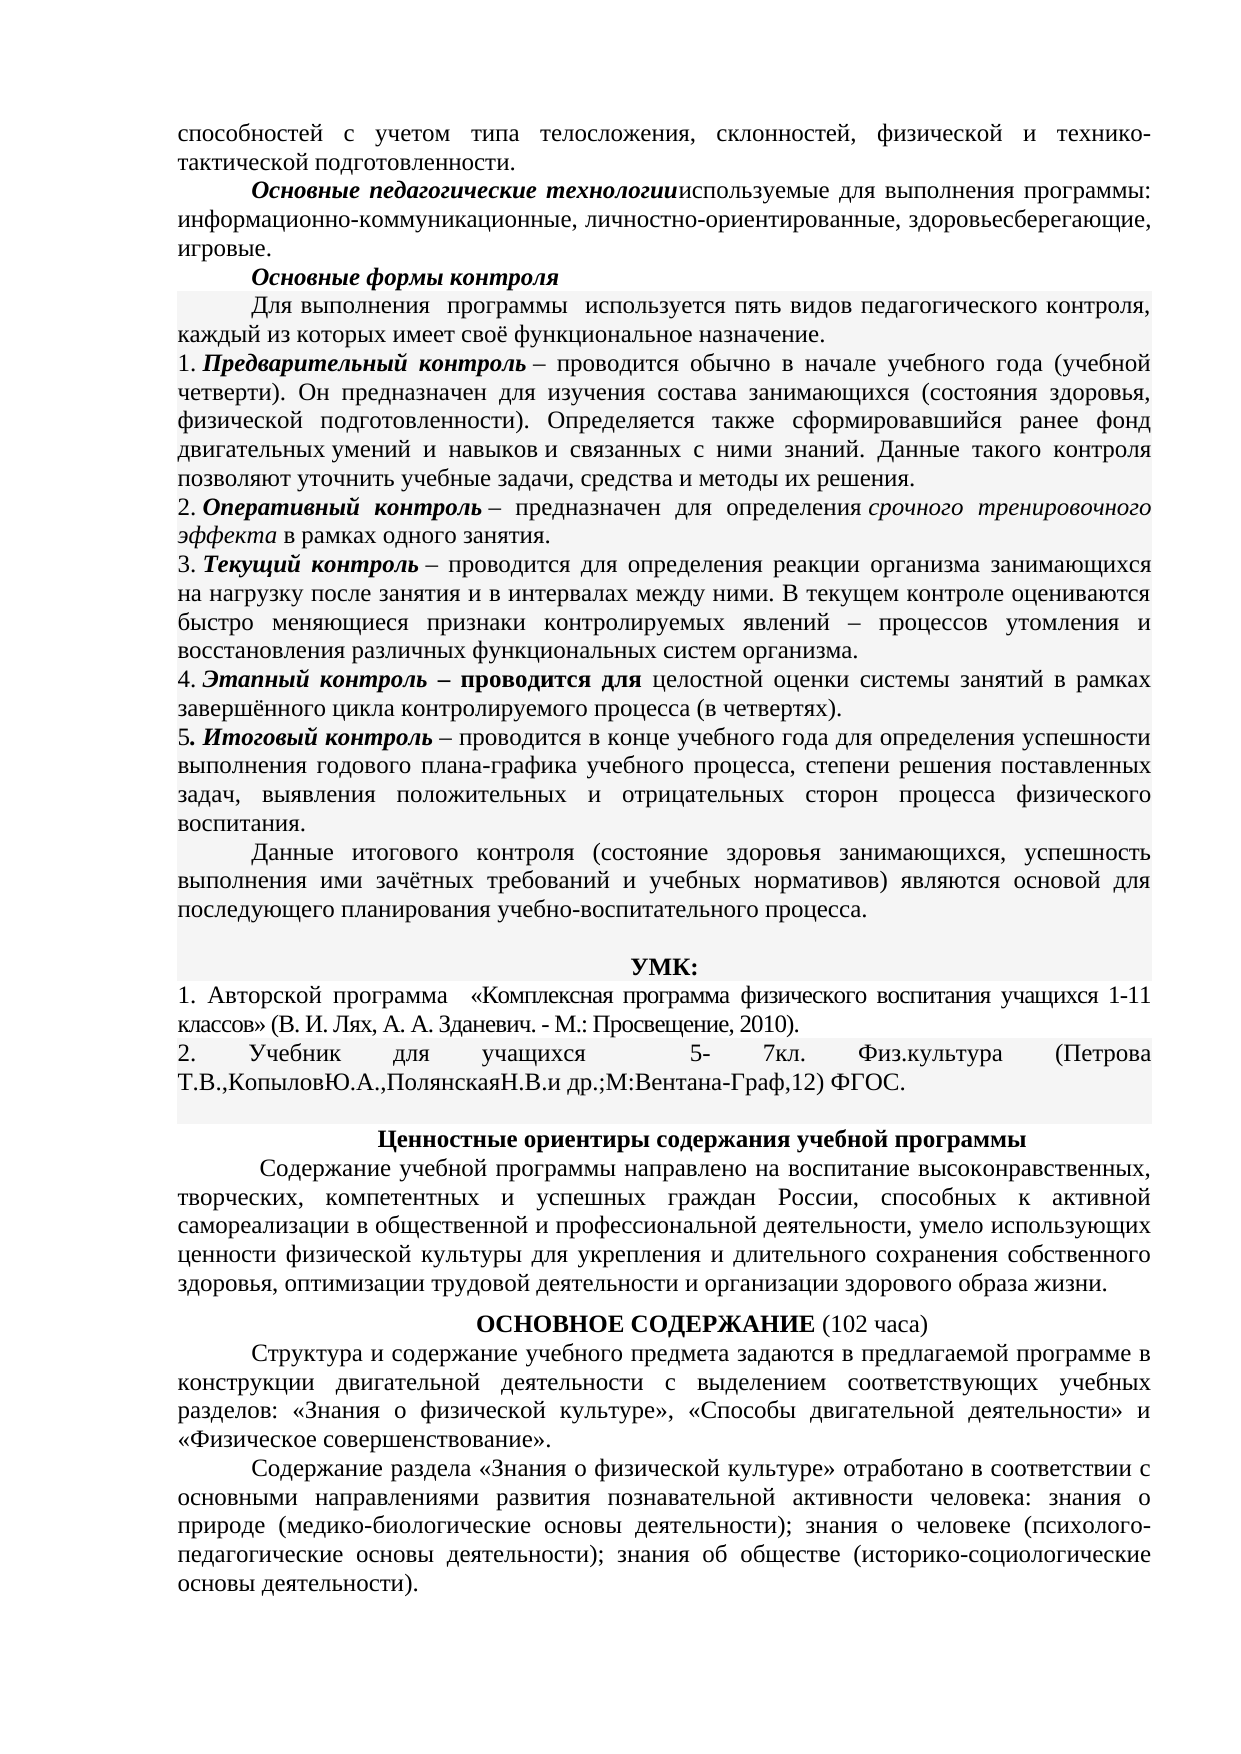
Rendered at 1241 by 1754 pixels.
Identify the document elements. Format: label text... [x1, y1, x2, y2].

text 5. Итоговый контроль – проводится в конце учебного года для определения успешности выполнения годового плана-графика учебного процесса, степени решения поставленных задач, выявления положительных и отрицательных сторон процесса физического воспитания. [177, 722, 1152, 837]
text Содержание раздела «Знания о физической культуре» отработано в соответствии с основными направлениями развития познавательной активности человека: знания о природе (медико-биологические основы деятельности); знания о человеке (психолого-педагогические основы деятельности); знания об обществе (историко-социологические основы деятельности). [177, 1453, 1152, 1597]
text Основные педагогические технологиииспользуемые для выполнения программы: информационно-коммуникационные, личностно-ориентированные, здоровьесберегающие, игровые. [177, 176, 1152, 262]
text 1. Предварительный контроль – проводится обычно в начале учебного года (учебной четверти). Он предназначен для изучения состава занимающихся (состояния здоровья, физической подготовленности). Определяется также сформировавшийся ранее фонд двигательных умений и навыков и связанных с ними знаний. Данные такого контроля позволяют уточнить учебные задачи, средства и методы их решения. [177, 348, 1152, 492]
text Основные формы контроля [177, 262, 1152, 291]
text 3. Текущий контроль – проводится для определения реакции организма занимающихся на нагрузку после занятия и в интервалах между ними. В текущем контроле оцениваются быстро меняющиеся признаки контролируемых явлений – процессов утомления и восстановления различных функциональных систем организма. [177, 549, 1152, 664]
text Для выполнения программы используется пять видов педагогического контроля, каждый из которых имеет своё функциональное назначение. [177, 291, 1152, 348]
text Ценностные ориентиры содержания учебной программы [177, 1124, 1152, 1153]
text Данные итогового контроля (состояние здоровья занимающихся, успешность выполнения ими зачётных требований и учебных нормативов) являются основой для последующего планирования учебно-воспитательного процесса. [177, 837, 1152, 923]
text 1. Авторской программа «Комплексная программа физического воспитания учащихся 1-11 классов» (В. И. Лях, А. А. Зданевич. - М.: Просвещение, 2010). [177, 981, 1152, 1038]
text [177, 118, 1152, 176]
text Структура и содержание учебного предмета задаются в предлагаемой программе в конструкции двигательной деятельности с выделением соответствующих учебных разделов: «Знания о физической культуре», «Способы двигательной деятельности» и «Физическое совершенствование». [177, 1338, 1152, 1453]
text УМК: [177, 952, 1152, 981]
text 2. Учебник для учащихся 5- 7кл. Физ.культура (Петрова Т.В.,КопыловЮ.А.,ПолянскаяН.В.и др.;М:Вентана-Граф,12) ФГОС. [177, 1038, 1152, 1096]
text ОСНОВНОЕ СОДЕРЖАНИЕ (102 часа) [177, 1309, 1152, 1338]
text 4. Этапный контроль – проводится для целостной оценки системы занятий в рамках завершённого цикла контролируемого процесса (в четвертях). [177, 664, 1152, 722]
text 2. Оперативный контроль – предназначен для определения срочного тренировочного эффекта в рамках одного занятия. [177, 492, 1152, 549]
text Содержание учебной программы направлено на воспитание высоконравственных, творческих, компетентных и успешных граждан России, способных к активной самореализации в общественной и профессиональной деятельности, умело использующих ценности физической культуры для укрепления и длительного сохранения собственного здоровья, оптимизации трудовой деятельности и организации здорового образа жизни. [177, 1153, 1152, 1297]
